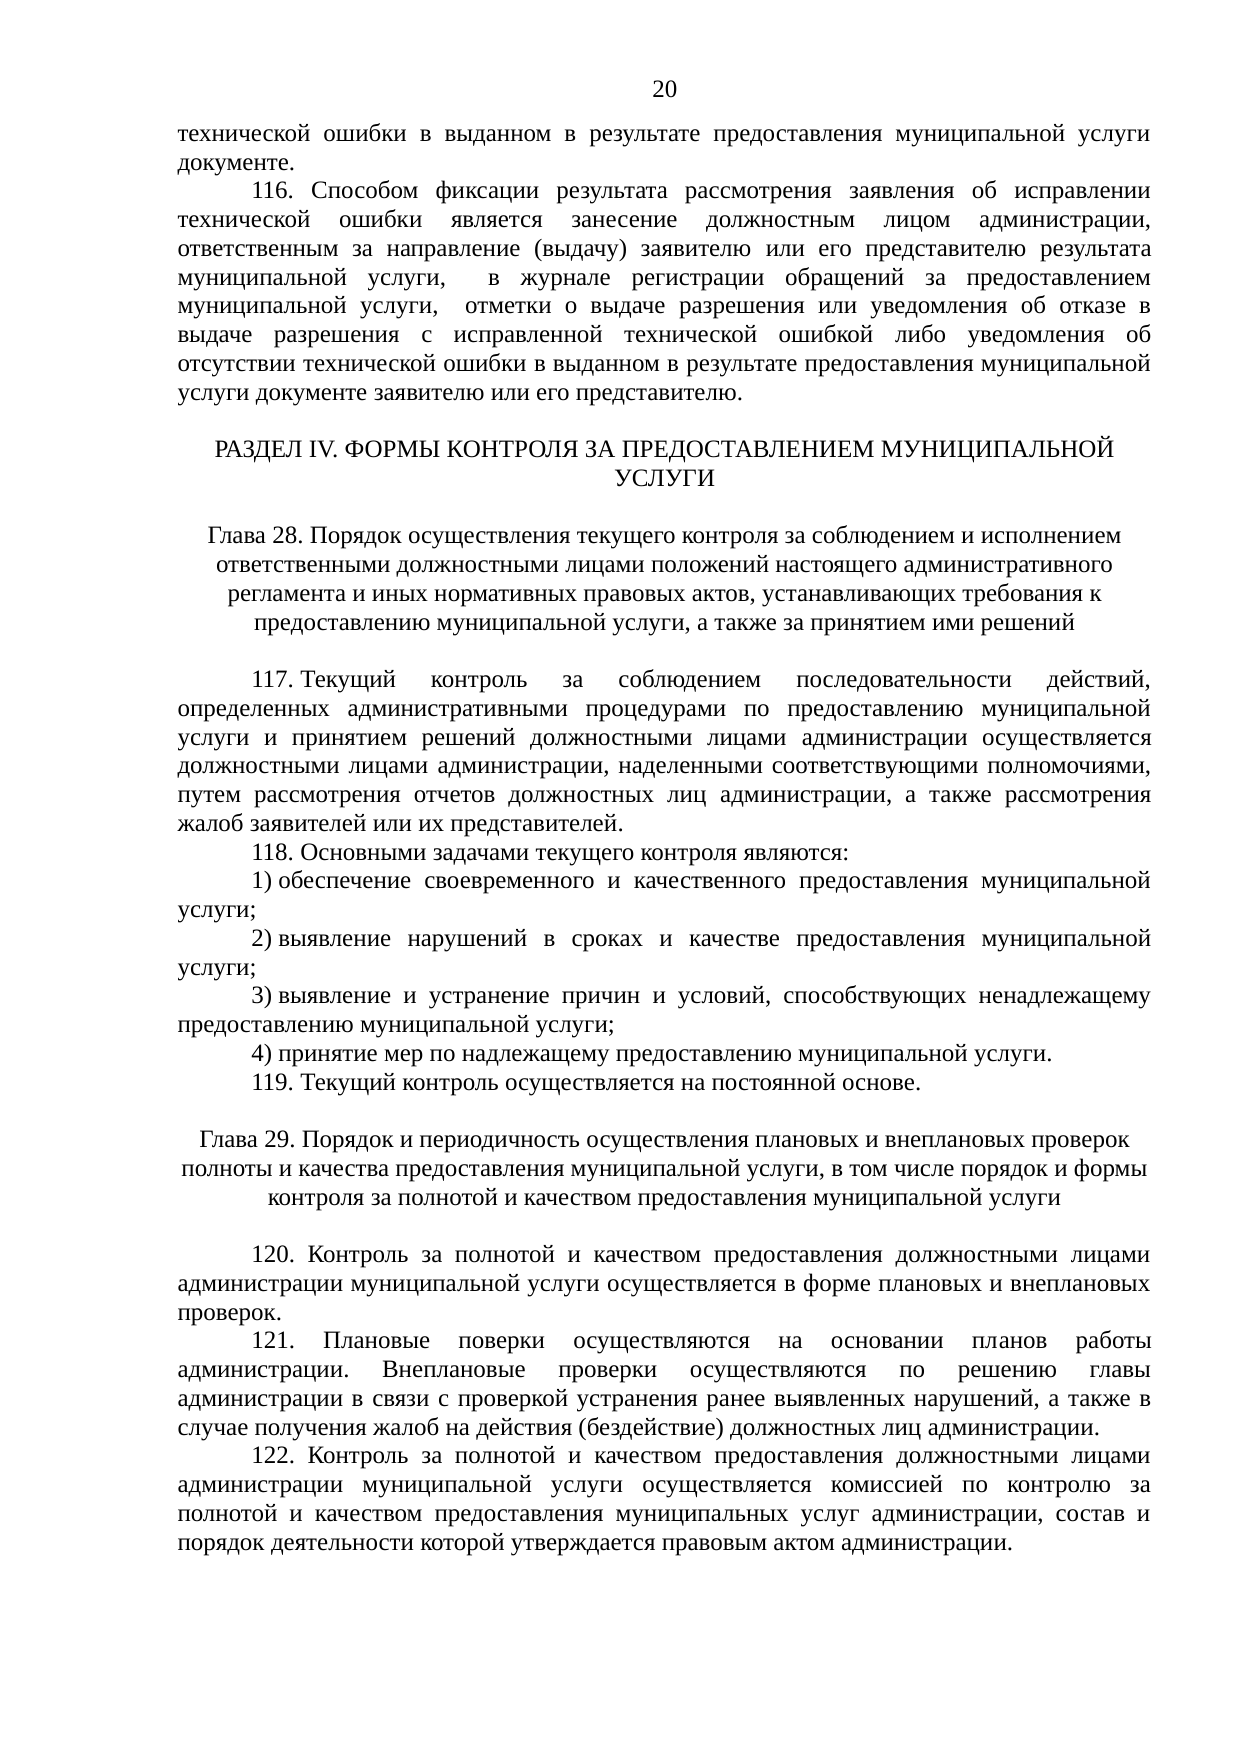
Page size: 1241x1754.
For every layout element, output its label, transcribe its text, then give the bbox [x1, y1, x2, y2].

text Глава 28. Порядок осуществления текущего контроля за соблюдением и исполнением ответственными должностными лицами положений настоящего административного регламента и иных нормативных правовых актов, устанавливающих требования к предоставлению муниципальной услуги, а также за принятием ими решений [177, 521, 1152, 636]
text 3) выявление и устранение причин и условий, способствующих ненадлежащему предоставлению муниципальной услуги; [177, 981, 1152, 1038]
text 116. Способом фиксации результата рассмотрения заявления об исправлении технической ошибки является занесение должностным лицом администрации, ответственным за направление (выдачу) заявителю или его представителю результата муниципальной услуги, в журнале регистрации обращений за предоставлением муниципальной услуги, отметки о выдаче разрешения или уведомления об отказе в выдаче разрешения с исправленной технической ошибкой либо уведомления об отсутствии технической ошибки в выданном в результате предоставления муниципальной услуги документе заявителю или его представителю. [177, 176, 1152, 406]
text РАЗДЕЛ IV. ФОРМЫ КОНТРОЛЯ ЗА ПРЕДОСТАВЛЕНИЕМ МУНИЦИПАЛЬНОЙ УСЛУГИ [177, 434, 1152, 492]
text 118. Основными задачами текущего контроля являются: [177, 837, 1152, 866]
text 119. Текущий контроль осуществляется на постоянной основе. [177, 1067, 1152, 1096]
text 2) выявление нарушений в сроках и качестве предоставления муниципальной услуги; [177, 923, 1152, 981]
text 1) обеспечение своевременного и качественного предоставления муниципальной услуги; [177, 866, 1152, 923]
text 117. Текущий контроль за соблюдением последовательности действий, определенных административными процедурами по предоставлению муниципальной услуги и принятием решений должностными лицами администрации осуществляется должностными лицами администрации, наделенными соответствующими полномочиями, путем рассмотрения отчетов должностных лиц администрации, а также рассмотрения жалоб заявителей или их представителей. [177, 664, 1152, 837]
text 120. Контроль за полнотой и качеством предоставления должностными лицами администрации муниципальной услуги осуществляется в форме плановых и внеплановых проверок. [177, 1239, 1152, 1326]
text 4) принятие мер по надлежащему предоставлению муниципальной услуги. [177, 1038, 1152, 1067]
text 122. Контроль за полнотой и качеством предоставления должностными лицами администрации муниципальной услуги осуществляется комиссией по контролю за полнотой и качеством предоставления муниципальных услуг администрации, состав и порядок деятельности которой утверждается правовым актом администрации. [177, 1441, 1152, 1556]
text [177, 118, 1152, 176]
text Глава 29. Порядок и периодичность осуществления плановых и внеплановых проверок полноты и качества предоставления муниципальной услуги, в том числе порядок и формы контроля за полнотой и качеством предоставления муниципальной услуги [177, 1124, 1152, 1211]
text 121. Плановые поверки осуществляются на основании планов работы администрации. Внеплановые проверки осуществляются по решению главы администрации в связи с проверкой устранения ранее выявленных нарушений, а также в случае получения жалоб на действия (бездействие) должностных лиц администрации. [177, 1326, 1152, 1441]
